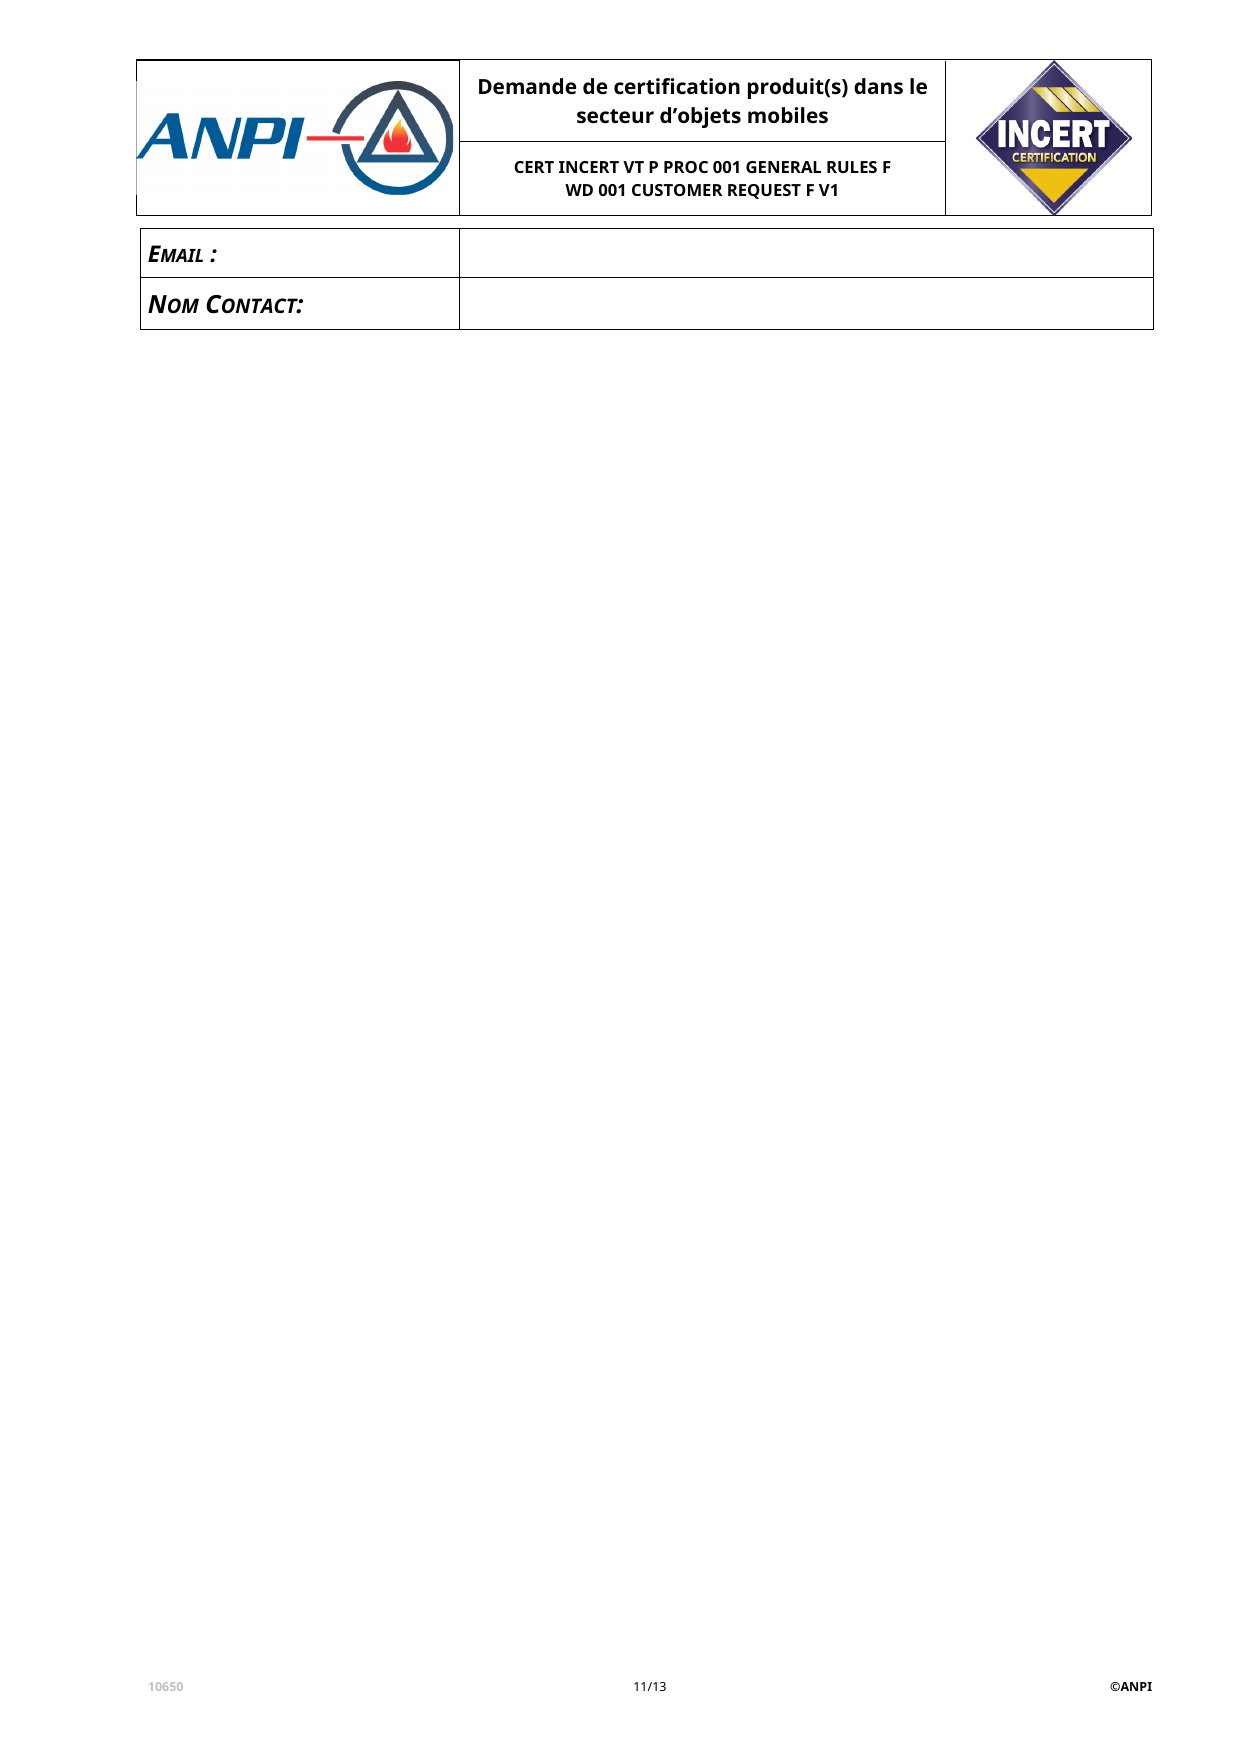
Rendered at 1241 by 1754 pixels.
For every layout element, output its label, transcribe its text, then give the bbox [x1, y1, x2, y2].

table_cell [460, 278, 1153, 329]
table_cell Email : [141, 229, 459, 277]
table_cell [460, 229, 1153, 277]
table_cell Nom Contact: [141, 278, 459, 329]
picture [964, 60, 1133, 216]
picture [136, 81, 454, 195]
